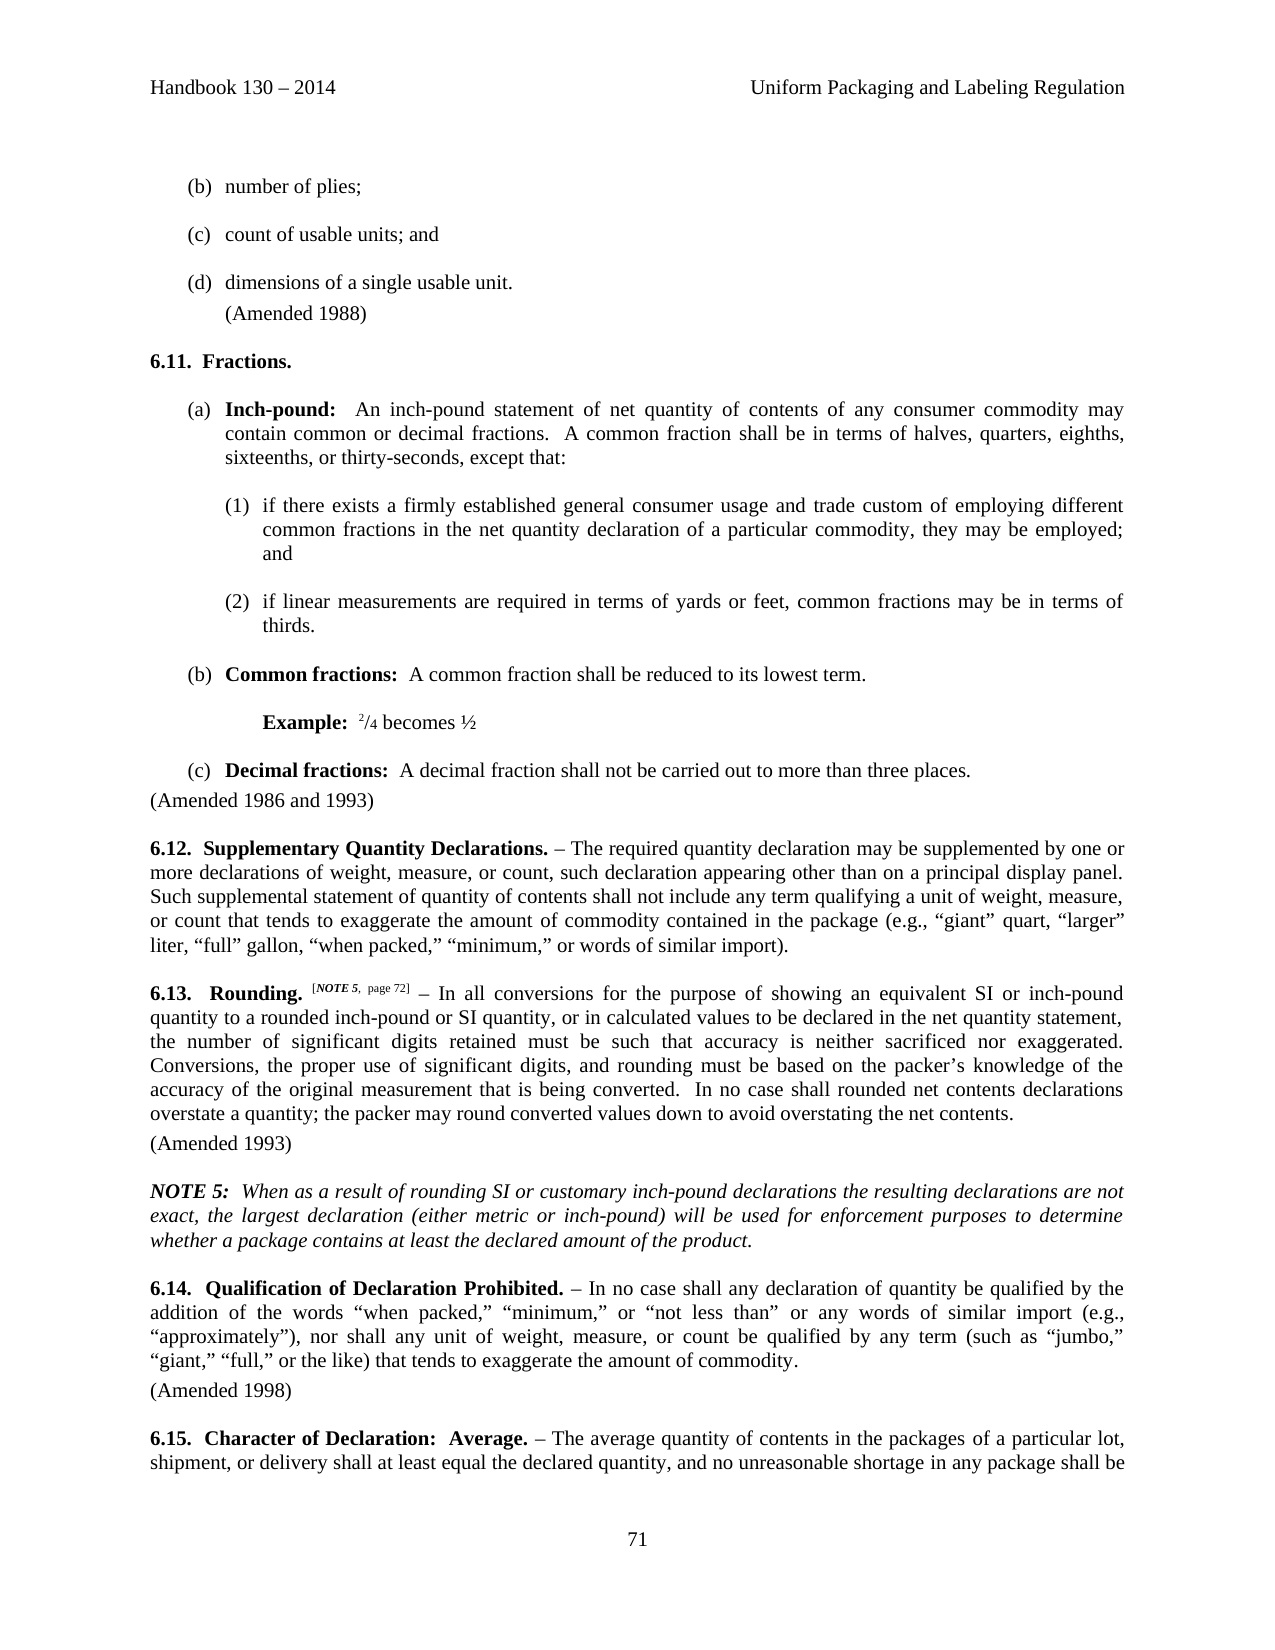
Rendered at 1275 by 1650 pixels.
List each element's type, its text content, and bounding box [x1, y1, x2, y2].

text Example: 2/4 becomes ½ [225, 710, 1125, 734]
list if linear measurements are required in terms of yards or feet, common fractions may be in terms of thirds. [225, 589, 1125, 637]
text (Amended 1993) [150, 1131, 1125, 1155]
list if there exists a firmly established general consumer usage and trade custom of employing different common fractions in the net quantity declaration of a particular commodity, they may be employed; and [225, 493, 1125, 565]
text (Amended 1988) [187, 301, 1125, 325]
text 6.12. Supplementary Quantity Declarations. – The required quantity declaration may be supplemented by one or more declarations of weight, measure, or count, such declaration appearing other than on a principal display panel. Such supplemental statement of quantity of contents shall not include any term qualifying a unit of weight, measure, or count that tends to exaggerate the amount of commodity contained in the package (e.g., “giant” quart, “larger” liter, “full” gallon, “when packed,” “minimum,” or words of similar import). [150, 836, 1125, 957]
text 6.13. Rounding. [NOTE 5, page 72] – In all conversions for the purpose of showing an equivalent SI or inch-pound quantity to a rounded inch-pound or SI quantity, or in calculated values to be declared in the net quantity statement, the number of significant digits retained must be such that accuracy is neither sacrificed nor exaggerated. Conversions, the proper use of significant digits, and rounding must be based on the packer’s knowledge of the accuracy of the original measurement that is being converted. In no case shall rounded net contents declarations overstate a quantity; the packer may round converted values down to avoid overstating the net contents. [150, 981, 1125, 1125]
text 6.14. Qualification of Declaration Prohibited. – In no case shall any declaration of quantity be qualified by the addition of the words “when packed,” “minimum,” or “not less than” or any words of similar import (e.g., “approximately”), nor shall any unit of weight, measure, or count be qualified by any term (such as “jumbo,” “giant,” “full,” or the like) that tends to exaggerate the amount of commodity. [150, 1276, 1125, 1372]
list number of plies; [187, 174, 1125, 198]
list count of usable units; and [187, 222, 1125, 246]
text (Amended 1986 and 1993) [150, 788, 1125, 812]
list dimensions of a single usable unit. [187, 270, 1125, 294]
text (Amended 1998) [150, 1378, 1125, 1402]
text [150, 1426, 1125, 1474]
list Common fractions: A common fraction shall be reduced to its lowest term. [187, 662, 1125, 686]
list Decimal fractions: A decimal fraction shall not be carried out to more than three places. [187, 758, 1125, 782]
list Inch-pound: An inch-pound statement of net quantity of contents of any consumer commodity may contain common or decimal fractions. A common fraction shall be in terms of halves, quarters, eighths, sixteenths, or thirty-seconds, except that: [187, 397, 1125, 469]
text 6.11. Fractions. [150, 349, 1125, 373]
text NOTE 5: When as a result of rounding SI or customary inch-pound declarations the resulting declarations are not exact, the largest declaration (either metric or inch-pound) will be used for enforcement purposes to determine whether a package contains at least the declared amount of the product. [150, 1179, 1125, 1252]
